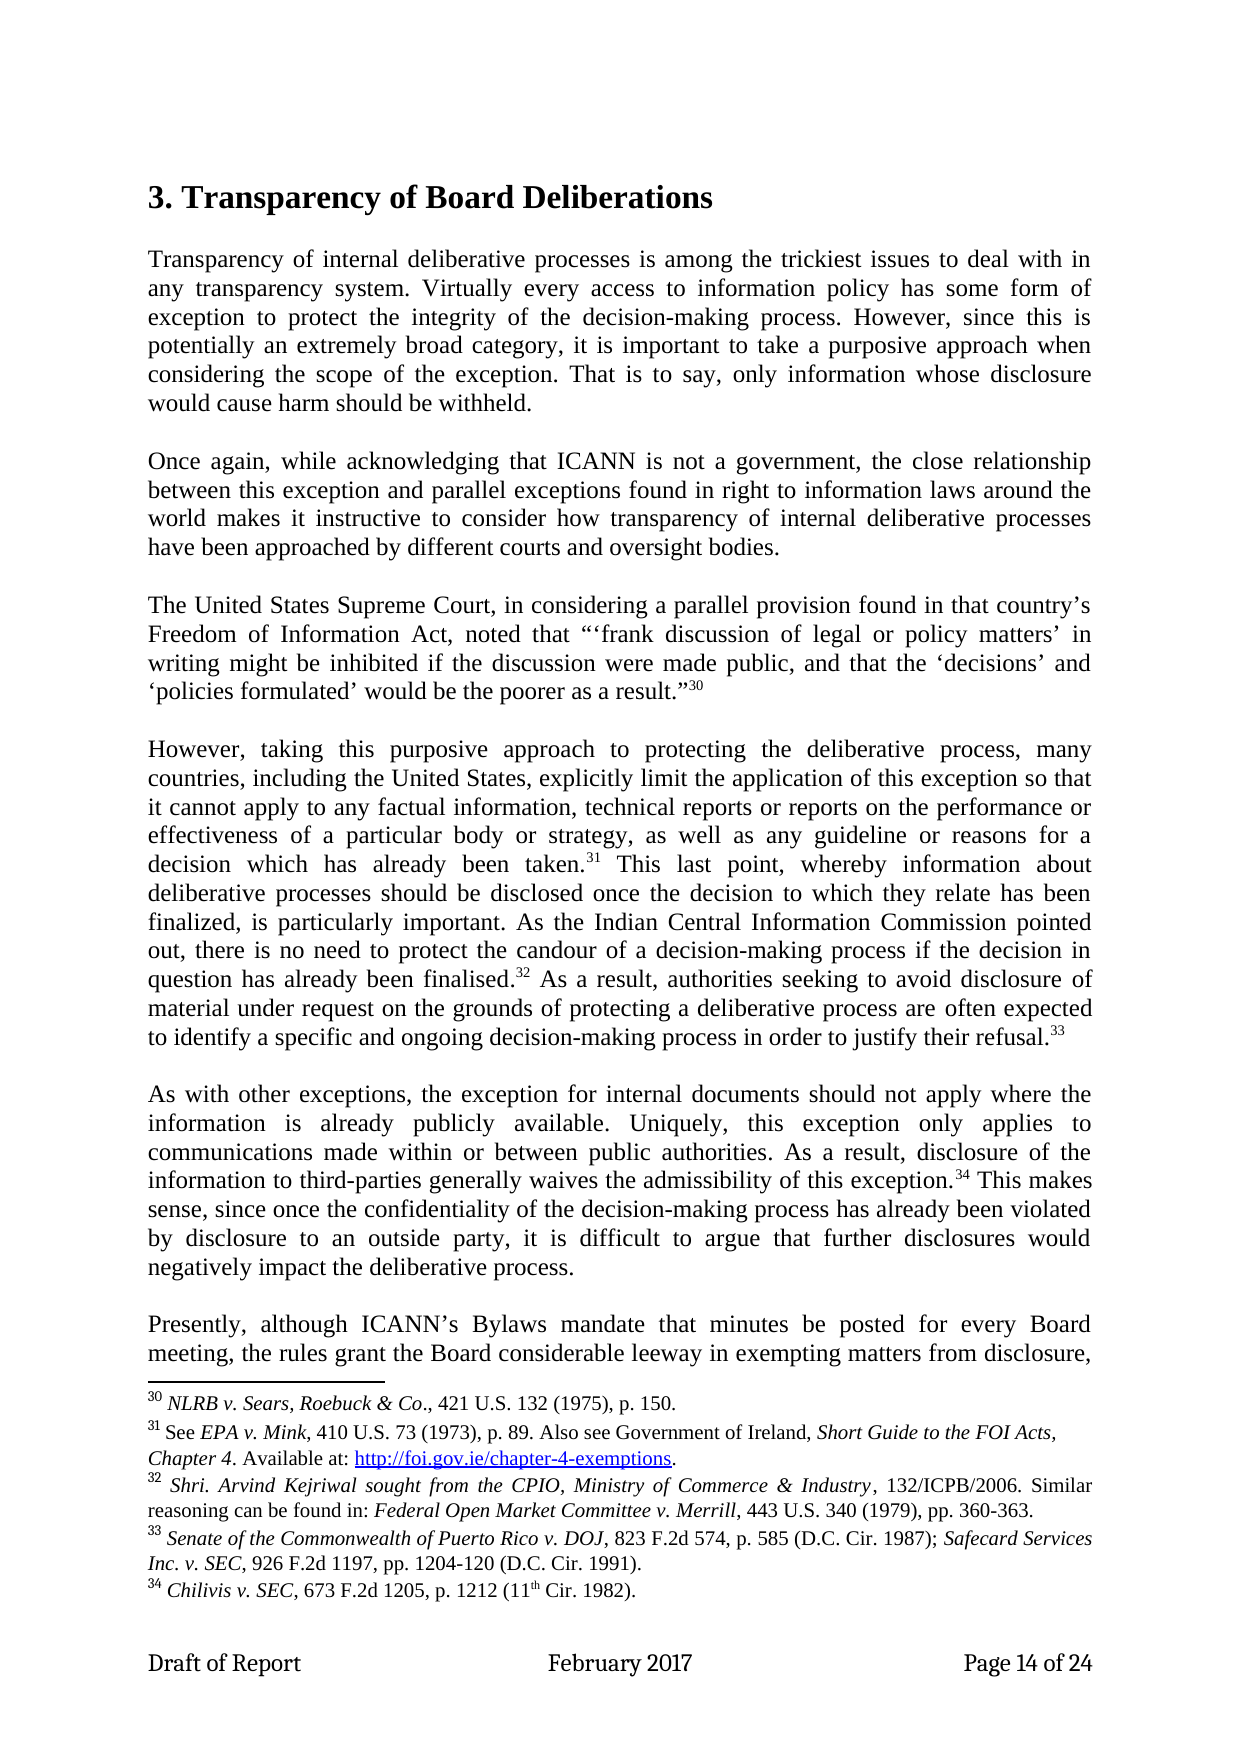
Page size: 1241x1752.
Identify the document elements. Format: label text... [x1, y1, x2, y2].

subtitle Transparency of internal deliberative processes is among the trickiest issues to deal with in any transparency system. Virtually every access to information policy has some form of exception to protect the integrity of the decision-making process. However, since this is potentially an extremely broad category, it is important to take a purposive approach when considering the scope of the exception. That is to say, only information whose disclosure would cause harm should be withheld. [148, 244, 1092, 417]
subtitle 3. Transparency of Board Deliberations [148, 177, 1092, 215]
subtitle The United States Supreme Court, in considering a parallel provision found in that country’s Freedom of Information Act, noted that “‘frank discussion of legal or policy matters’ in writing might be inhibited if the discussion were made public, and that the ‘decisions’ and ‘policies formulated’ would be the poorer as a result.” [148, 590, 1092, 705]
text However, taking this purposive approach to protecting the deliberative process, many countries, including the United States, explicitly limit the application of this exception so that it cannot apply to any factual information, technical reports or reports on the performance or effectiveness of a particular body or strategy, as well as any guideline or reasons for a decision which has already been taken. This last point, whereby information about deliberative processes should be disclosed once the decision to which they relate has been finalized, is particularly important. As the Indian Central Information Commission pointed out, there is no need to protect the candour of a decision-making process if the decision in question has already been finalised. As a result, authorities seeking to avoid disclosure of material under request on the grounds of protecting a deliberative process are often expected to identify a specific and ongoing decision-making process in order to justify their refusal. [148, 734, 1092, 1051]
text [148, 1309, 1092, 1367]
subtitle Once again, while acknowledging that ICANN is not a government, the close relationship between this exception and parallel exceptions found in right to information laws around the world makes it instructive to consider how transparency of internal deliberative processes have been approached by different courts and oversight bodies. [148, 446, 1092, 561]
text As with other exceptions, the exception for internal documents should not apply where the information is already publicly available. Uniquely, this exception only applies to communications made within or between public authorities. As a result, disclosure of the information to third-parties generally waives the admissibility of this exception. This makes sense, since once the confidentiality of the decision-making process has already been violated by disclosure to an outside party, it is difficult to argue that further disclosures would negatively impact the deliberative process. [148, 1079, 1092, 1281]
